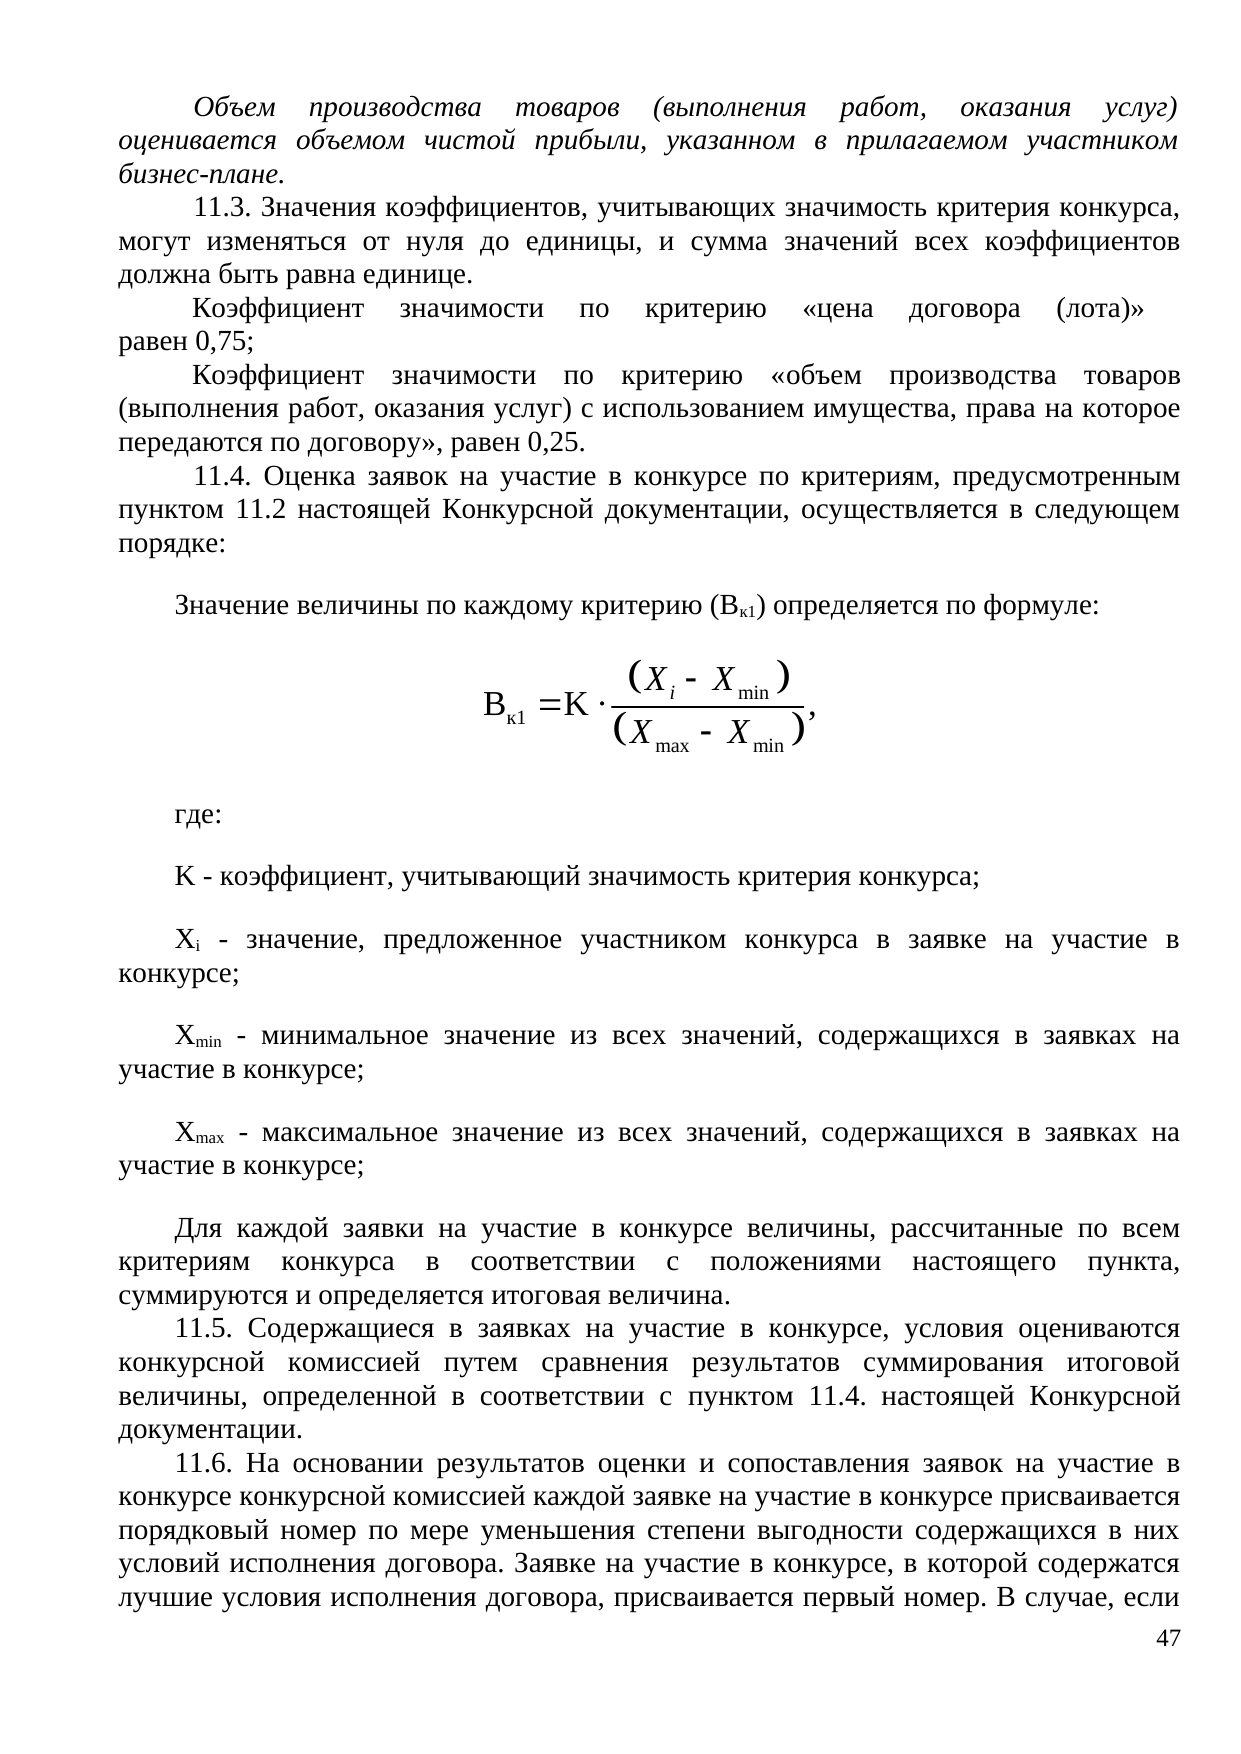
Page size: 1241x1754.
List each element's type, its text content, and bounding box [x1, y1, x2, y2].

text Xi - значение, предложенное участником конкурса в заявке на участие в конкурсе; [118, 921, 1181, 988]
text Значение величины по каждому критерию (Вк1) определяется по формуле: [118, 587, 1181, 621]
text Объем производства товаров (выполнения работ, оказания услуг) оценивается объемом чистой прибыли, указанном в прилагаемом участником бизнес-плане. [118, 89, 1181, 189]
text Xmax - максимальное значение из всех значений, содержащихся в заявках на участие в конкурсе; [118, 1114, 1181, 1181]
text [118, 1445, 1181, 1612]
text Коэффициент значимости по критерию «объем производства товаров (выполнения работ, оказания услуг) с использованием имущества, права на которое передаются по договору», равен 0,25. [118, 357, 1181, 458]
text K - коэффициент, учитывающий значимость критерия конкурса; [118, 858, 1181, 892]
text 11.3. Значения коэффициентов, учитывающих значимость критерия конкурса, могут изменяться от нуля до единицы, и сумма значений всех коэффициентов должна быть равна единице. [118, 189, 1181, 290]
text Коэффициент значимости по критерию «цена договора (лота)» равен 0,75; [118, 290, 1181, 357]
text 11.5. Содержащиеся в заявках на участие в конкурсе, условия оцениваются конкурсной комиссией путем сравнения результатов суммирования итоговой величины, определенной в соответствии с пунктом 11.4. настоящей Конкурсной документации. [118, 1311, 1181, 1445]
text 11.4. Оценка заявок на участие в конкурсе по критериям, предусмотренным пунктом 11.2 настоящей Конкурсной документации, осуществляется в следующем порядке: [118, 458, 1181, 558]
text Для каждой заявки на участие в конкурсе величины, рассчитанные по всем критериям конкурса в соответствии с положениями настоящего пункта, суммируются и определяется итоговая величина. [118, 1210, 1181, 1311]
text где: [118, 796, 1181, 829]
text Xmin - минимальное значение из всех значений, содержащихся в заявках на участие в конкурсе; [118, 1017, 1181, 1084]
